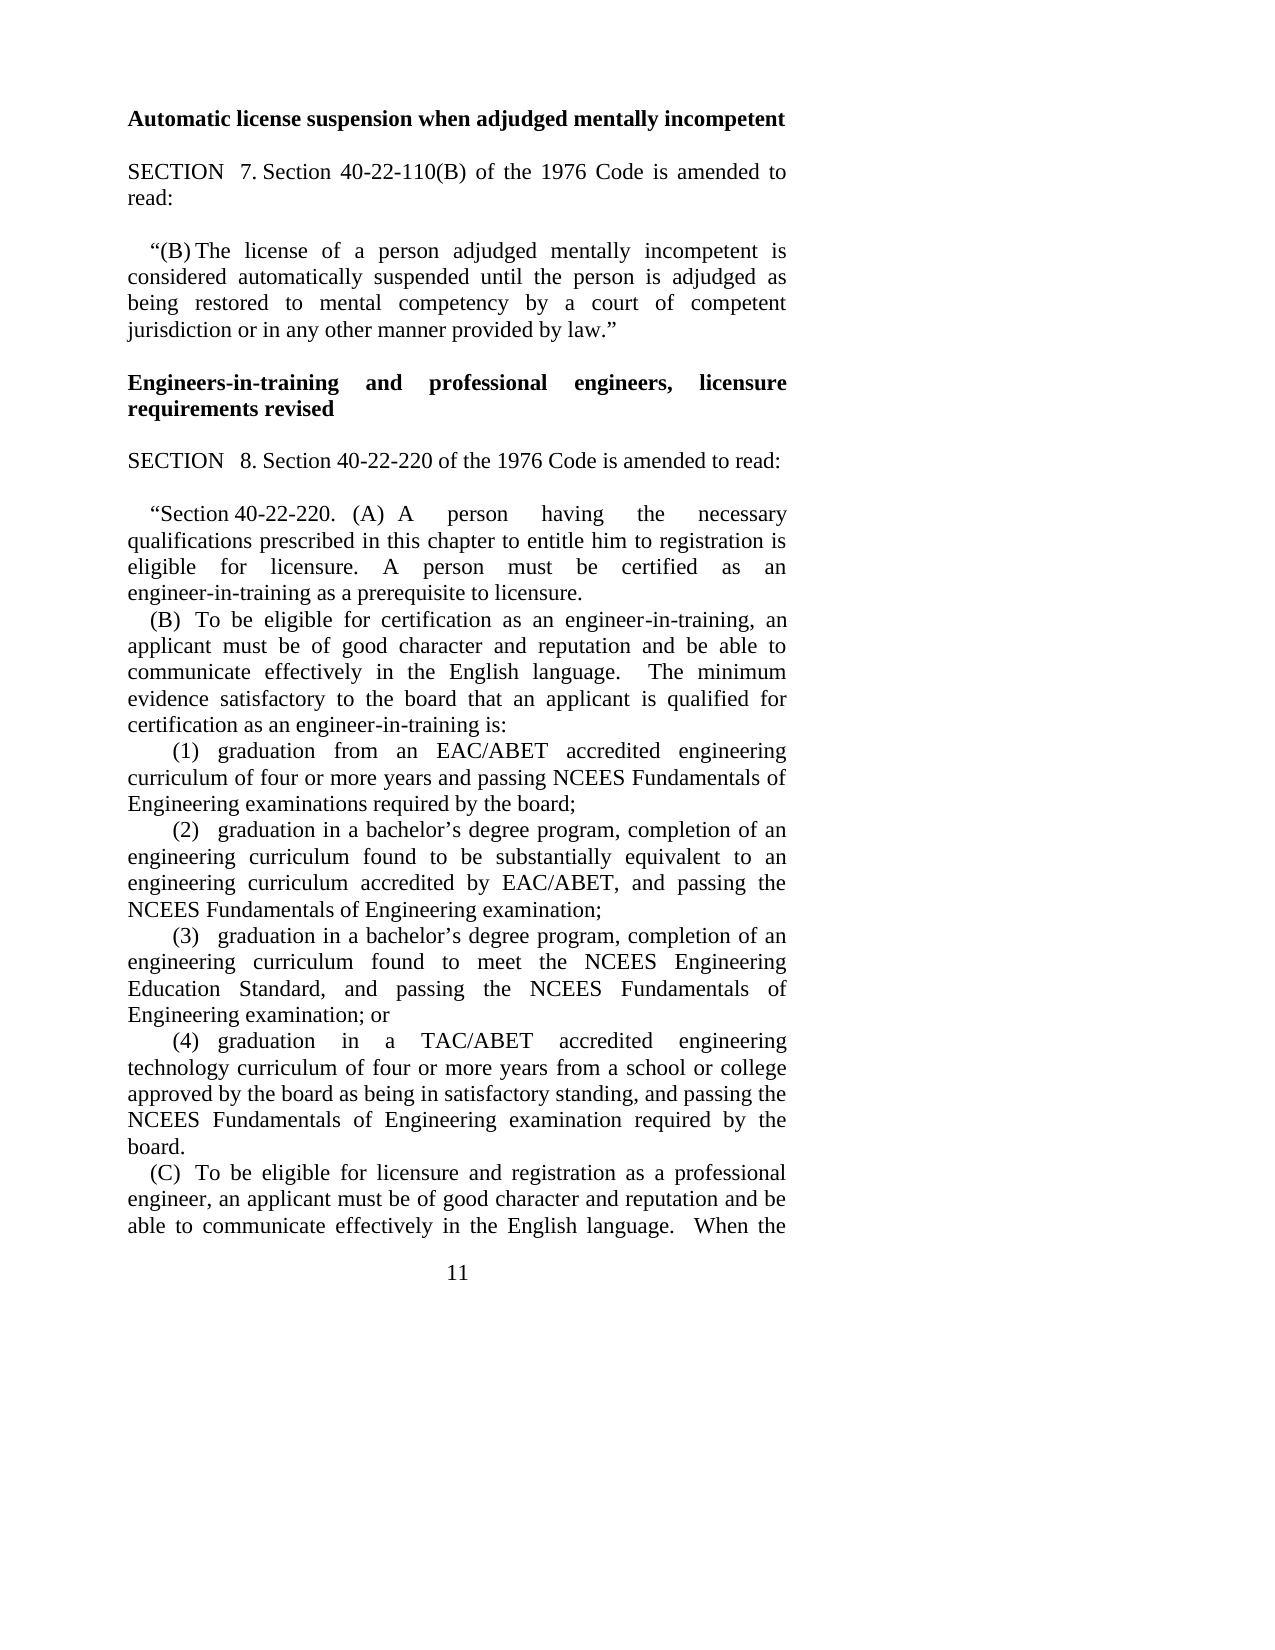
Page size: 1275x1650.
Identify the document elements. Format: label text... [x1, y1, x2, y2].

text Automatic license suspension when adjudged mentally incompetent [127, 105, 787, 131]
text Engineers-in-training and professional engineers, licensure requirements revised [127, 368, 787, 421]
text “Section 40-22-220. (A) A person having the necessary qualifications prescribed in this chapter to entitle him to registration is eligible for licensure. A person must be certified as an engineer-in-training as a prerequisite to licensure. [127, 500, 787, 606]
text (3) graduation in a bachelor’s degree program, completion of an engineering curriculum found to meet the NCEES Engineering Education Standard, and passing the NCEES Fundamentals of Engineering examination; or [127, 922, 787, 1027]
text SECTION 8. Section 40-22-220 of the 1976 Code is amended to read: [127, 448, 787, 474]
text (2) graduation in a bachelor’s degree program, completion of an engineering curriculum found to be substantially equivalent to an engineering curriculum accredited by EAC/ABET, and passing the NCEES Fundamentals of Engineering examination; [127, 817, 787, 922]
text (4) graduation in a TAC/ABET accredited engineering technology curriculum of four or more years from a school or college approved by the board as being in satisfactory standing, and passing the NCEES Fundamentals of Engineering examination required by the board. [127, 1027, 787, 1159]
text (B) To be eligible for certification as an engineer-in-training, an applicant must be of good character and reputation and be able to communicate effectively in the English language. The minimum evidence satisfactory to the board that an applicant is qualified for certification as an engineer-in-training is: [127, 606, 787, 737]
text “(B) The license of a person adjudged mentally incompetent is considered automatically suspended until the person is adjudged as being restored to mental competency by a court of competent jurisdiction or in any other manner provided by law.” [127, 237, 787, 342]
text SECTION 7. Section 40-22-110(B) of the 1976 Code is amended to read: [127, 158, 787, 210]
text (1) graduation from an EAC/ABET accredited engineering curriculum of four or more years and passing NCEES Fundamentals of Engineering examinations required by the board; [127, 737, 787, 817]
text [127, 1159, 787, 1238]
